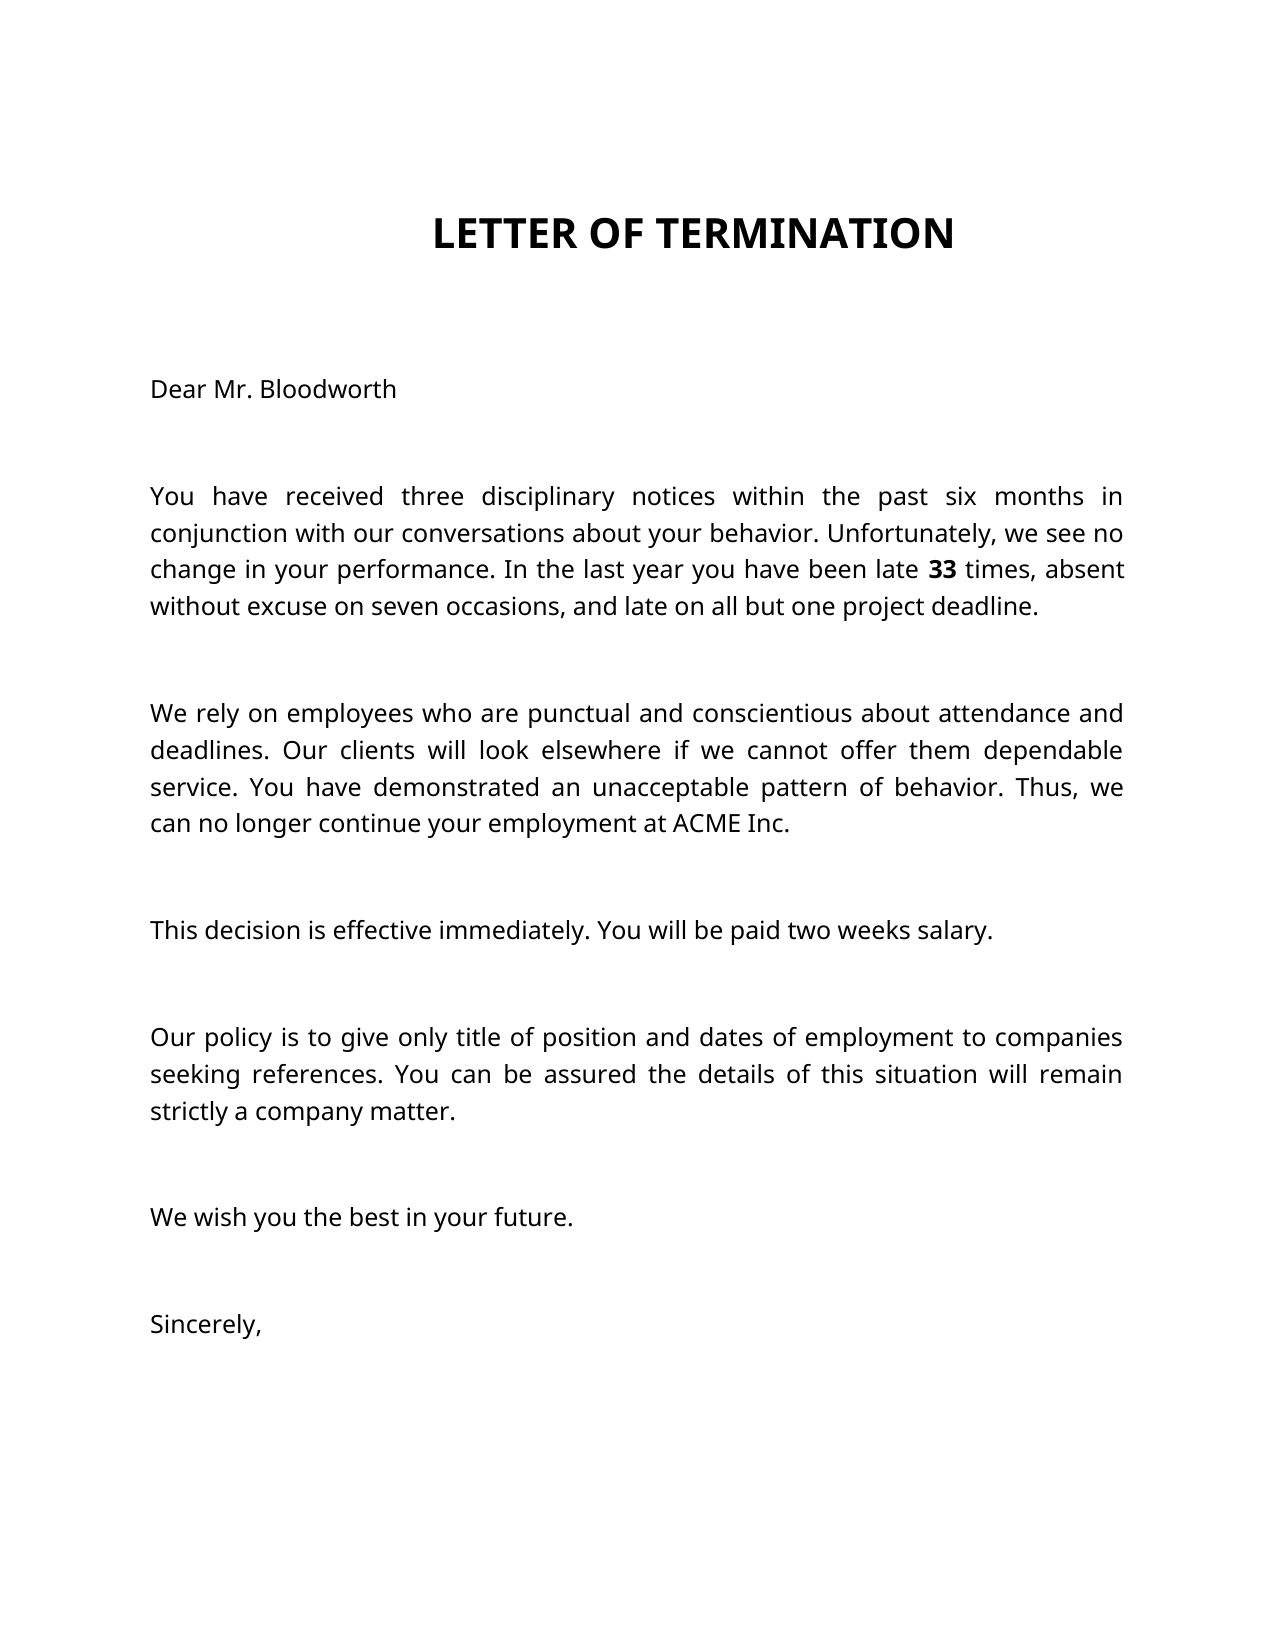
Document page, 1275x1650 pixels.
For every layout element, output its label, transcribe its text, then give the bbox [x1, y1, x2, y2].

text We wish you the best in your future. [150, 1200, 1125, 1234]
text Our policy is to give only title of position and dates of employment to companies seeking references. You can be assured the details of this situation will remain strictly a company matter. [150, 1020, 1125, 1127]
text You have received three disciplinary notices within the past six months in conjunction with our conversations about your behavior. Unfortunately, we see no change in your performance. In the last year you have been late 33 times, absent without excuse on seven occasions, and late on all but one project deadline. [150, 478, 1125, 623]
text Dear Mr. Bloodworth [150, 335, 1125, 406]
text This decision is effective immediately. You will be paid two weeks salary. [150, 913, 1125, 947]
text LETTER OF TERMINATION [150, 203, 1125, 260]
text We rely on employees who are punctual and conscientious about attendance and deadlines. Our clients will look elsewhere if we cannot offer them dependable service. You have demonstrated an unacceptable pattern of behavior. Thus, we can no longer continue your employment at ACME Inc. [150, 696, 1125, 840]
text Sincerely, [150, 1307, 1125, 1341]
